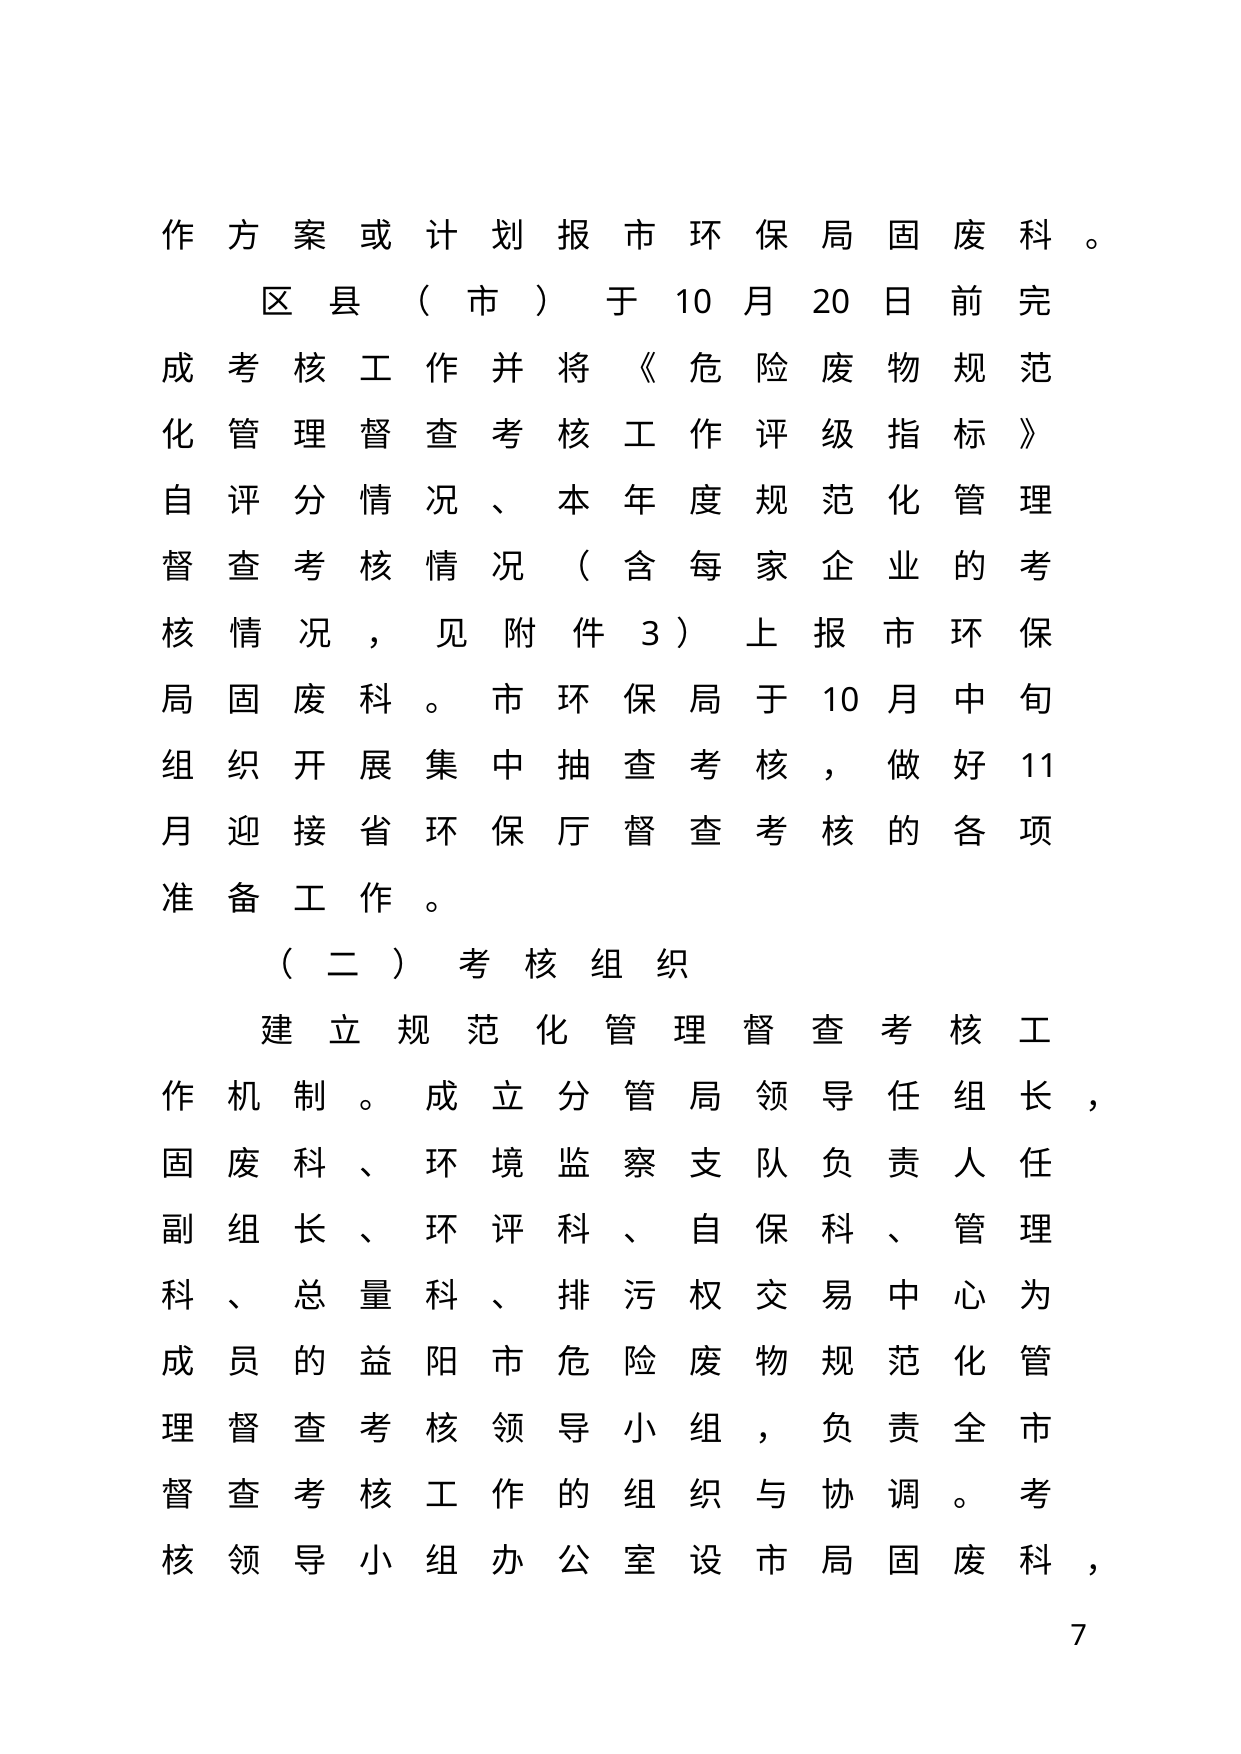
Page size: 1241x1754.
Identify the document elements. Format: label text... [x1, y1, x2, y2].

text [161, 995, 1085, 1591]
text 区县（市）于10月20日前完成考核工作并将《危险废物规范化管理督查考核工作评级指标》自评分情况、本年度规范化管理督查考核情况（含每家企业的考核情况，见附件3）上报市环保局固废科。市环保局于10月中旬组织开展集中抽查考核，做好11月迎接省环保厅督查考核的各项准备工作。 [161, 266, 1085, 929]
text （二）考核组织 [161, 929, 1085, 995]
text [161, 200, 1085, 266]
